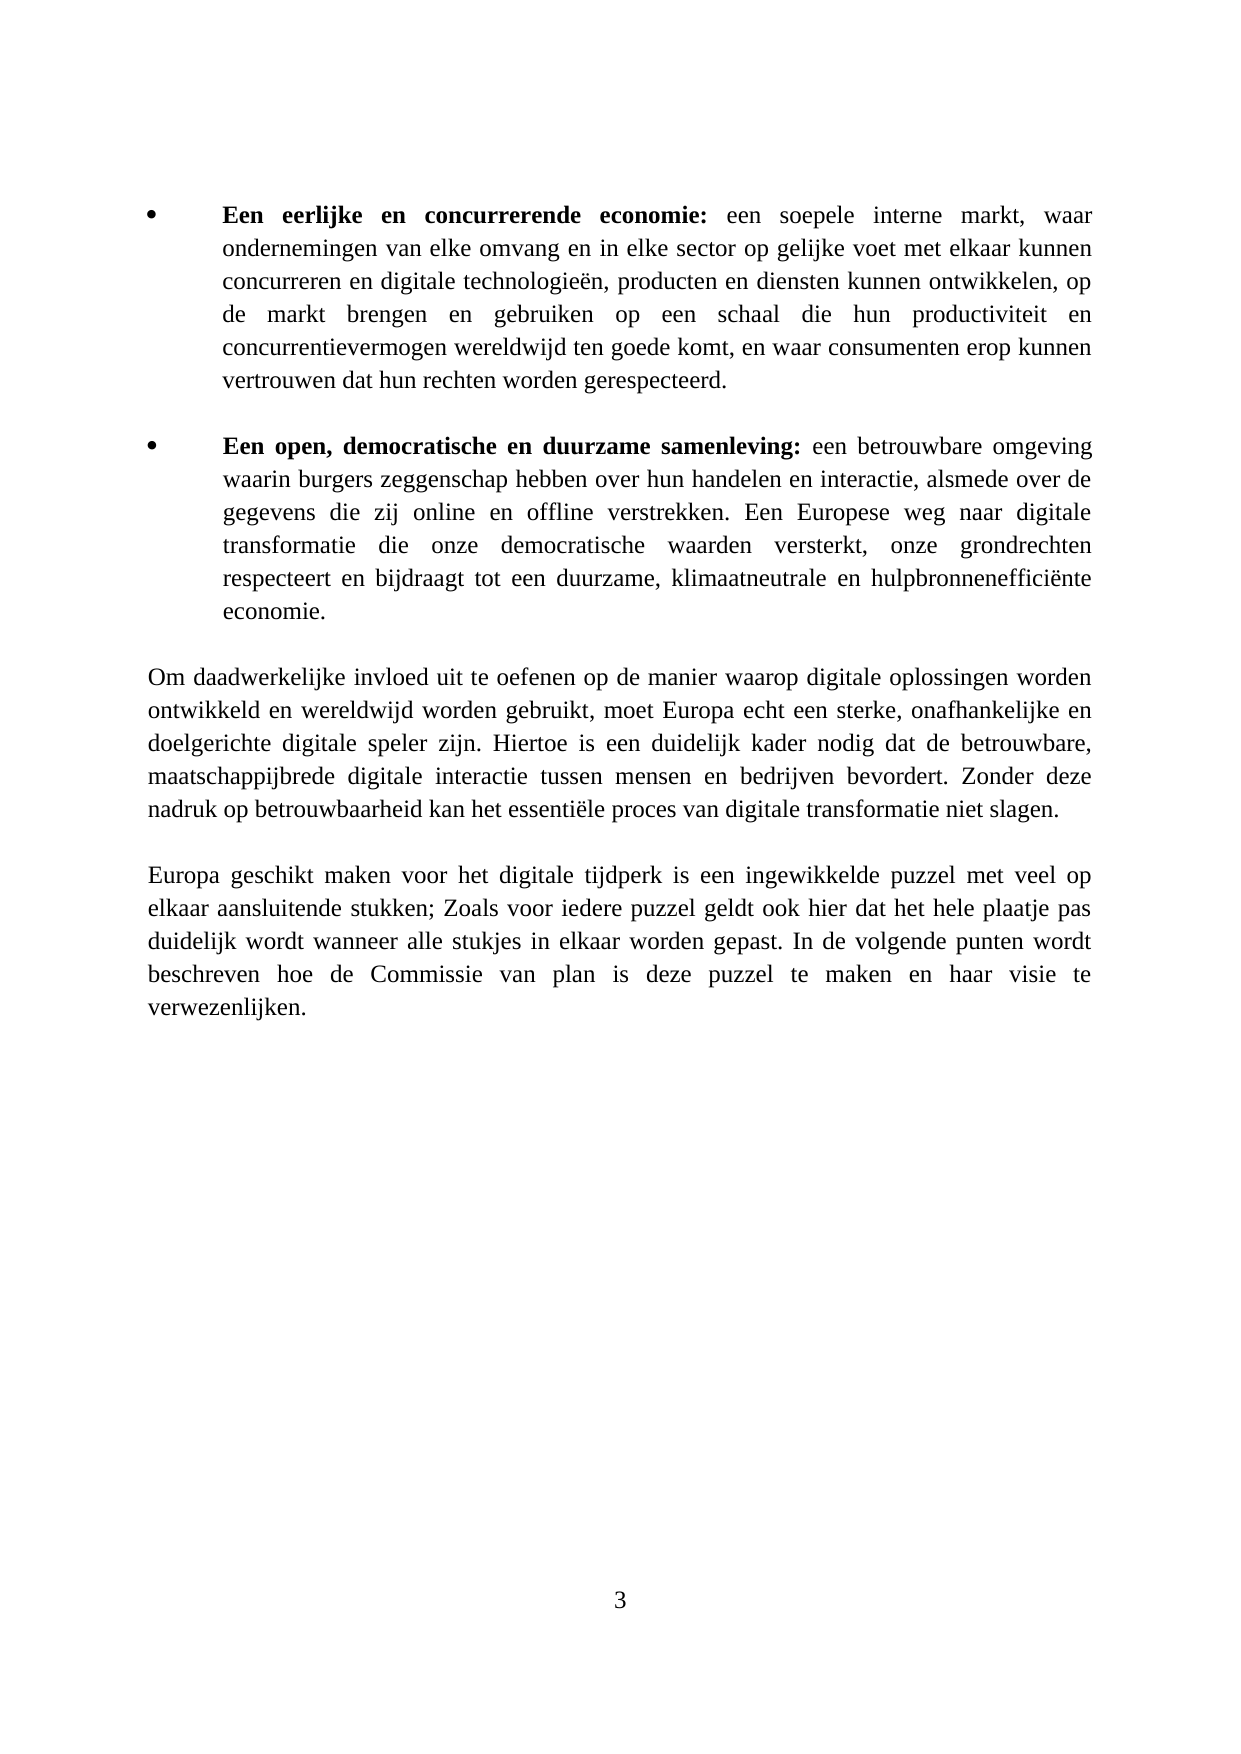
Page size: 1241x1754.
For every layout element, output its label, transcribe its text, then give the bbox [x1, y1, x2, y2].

text Europa geschikt maken voor het digitale tijdperk is een ingewikkelde puzzel met veel op elkaar aansluitende stukken; Zoals voor iedere puzzel geldt ook hier dat het hele plaatje pas duidelijk wordt wanneer alle stukjes in elkaar worden gepast. In de volgende punten wordt beschreven hoe de Commissie van plan is deze puzzel te maken en haar visie te verwezenlijken. [148, 860, 1093, 1021]
list Een open, democratische en duurzame samenleving: een betrouwbare omgeving waarin burgers zeggenschap hebben over hun handelen en interactie, alsmede over de gegevens die zij online en offline verstrekken. Een Europese weg naar digitale transformatie die onze democratische waarden versterkt, onze grondrechten respecteert en bijdraagt tot een duurzame, klimaatneutrale en hulpbronnenefficiënte economie. [148, 431, 1093, 625]
list Om daadwerkelijke invloed uit te oefenen op de manier waarop digitale oplossingen worden ontwikkeld en wereldwijd worden gebruikt, moet Europa echt een sterke, onafhankelijke en doelgerichte digitale speler zijn. Hiertoe is een duidelijk kader nodig dat de betrouwbare, maatschappijbrede digitale interactie tussen mensen en bedrijven bevordert. Zonder deze nadruk op betrouwbaarheid kan het essentiële proces van digitale transformatie niet slagen. [148, 662, 1093, 823]
list Een eerlijke en concurrerende economie: een soepele interne markt, waar ondernemingen van elke omvang en in elke sector op gelijke voet met elkaar kunnen concurreren en digitale technologieën, producten en diensten kunnen ontwikkelen, op de markt brengen en gebruiken op een schaal die hun productiviteit en concurrentievermogen wereldwijd ten goede komt, en waar consumenten erop kunnen vertrouwen dat hun rechten worden gerespecteerd. [147, 200, 1093, 394]
